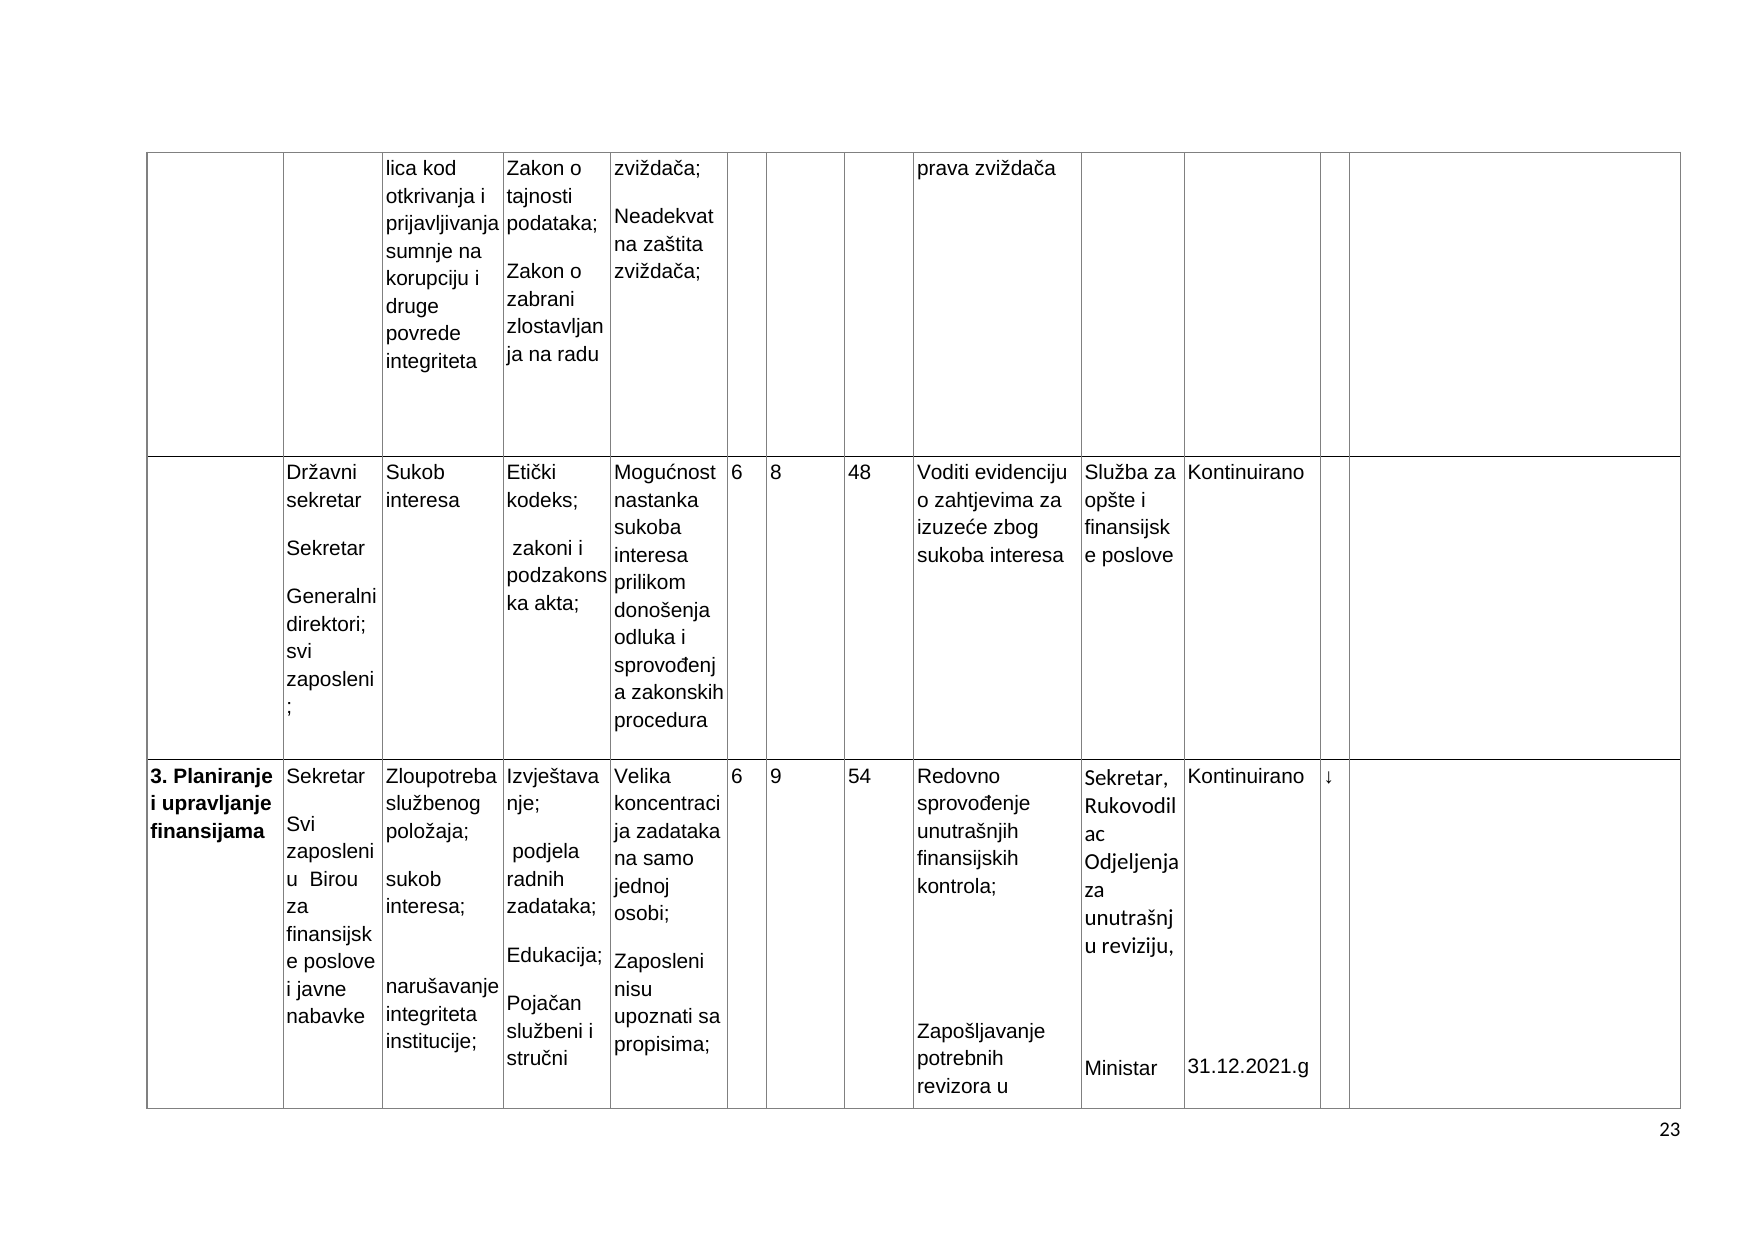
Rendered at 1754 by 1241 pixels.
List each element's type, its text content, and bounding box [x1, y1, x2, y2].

table_cell 9 [767, 153, 844, 456]
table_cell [1185, 760, 1320, 1108]
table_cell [284, 153, 382, 456]
table_cell [1350, 457, 1680, 759]
table_cell Kontinuirano [1185, 457, 1320, 759]
table_cell Služba za opšte i finansijske poslove [1082, 457, 1184, 759]
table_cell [383, 153, 503, 456]
table_cell 9 [767, 760, 844, 1108]
table_cell Voditi evidenciju o zahtjevima za izuzeće zbog sukoba interesa [914, 457, 1081, 759]
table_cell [1185, 153, 1320, 456]
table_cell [504, 760, 610, 1108]
table_cell 27 [845, 153, 913, 456]
table_cell ↓ [1321, 760, 1349, 1108]
table_cell 54 [845, 760, 913, 1108]
table_cell [1350, 153, 1680, 456]
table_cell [504, 153, 610, 456]
table_cell 6 [728, 760, 766, 1108]
table_cell 3 [728, 153, 766, 456]
table_cell [1321, 457, 1349, 759]
table_cell [1350, 760, 1680, 1108]
table_cell ↓ [1321, 153, 1349, 456]
table_cell 8 [767, 457, 844, 759]
table_cell 6 [728, 457, 766, 759]
table_cell [148, 153, 283, 456]
table_cell 48 [845, 457, 913, 759]
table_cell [284, 760, 382, 1108]
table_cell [611, 760, 727, 1108]
table_cell Mogućnost nastanka sukoba interesa prilikom donošenja odluka i sprovođenja zakonskih procedura [611, 457, 727, 759]
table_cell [914, 760, 1081, 1108]
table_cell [914, 153, 1081, 456]
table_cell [611, 153, 727, 456]
table_cell Sukob interesa [383, 457, 503, 759]
table_cell [148, 457, 283, 759]
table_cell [148, 760, 283, 1108]
table_cell Državni sekretar Sekretar Generalni direktori; svi zaposleni; [284, 457, 382, 759]
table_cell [1082, 760, 1184, 1108]
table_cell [383, 760, 503, 1108]
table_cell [1082, 153, 1184, 456]
table_cell Etički kodeks; zakoni i podzakonska akta; [504, 457, 610, 759]
